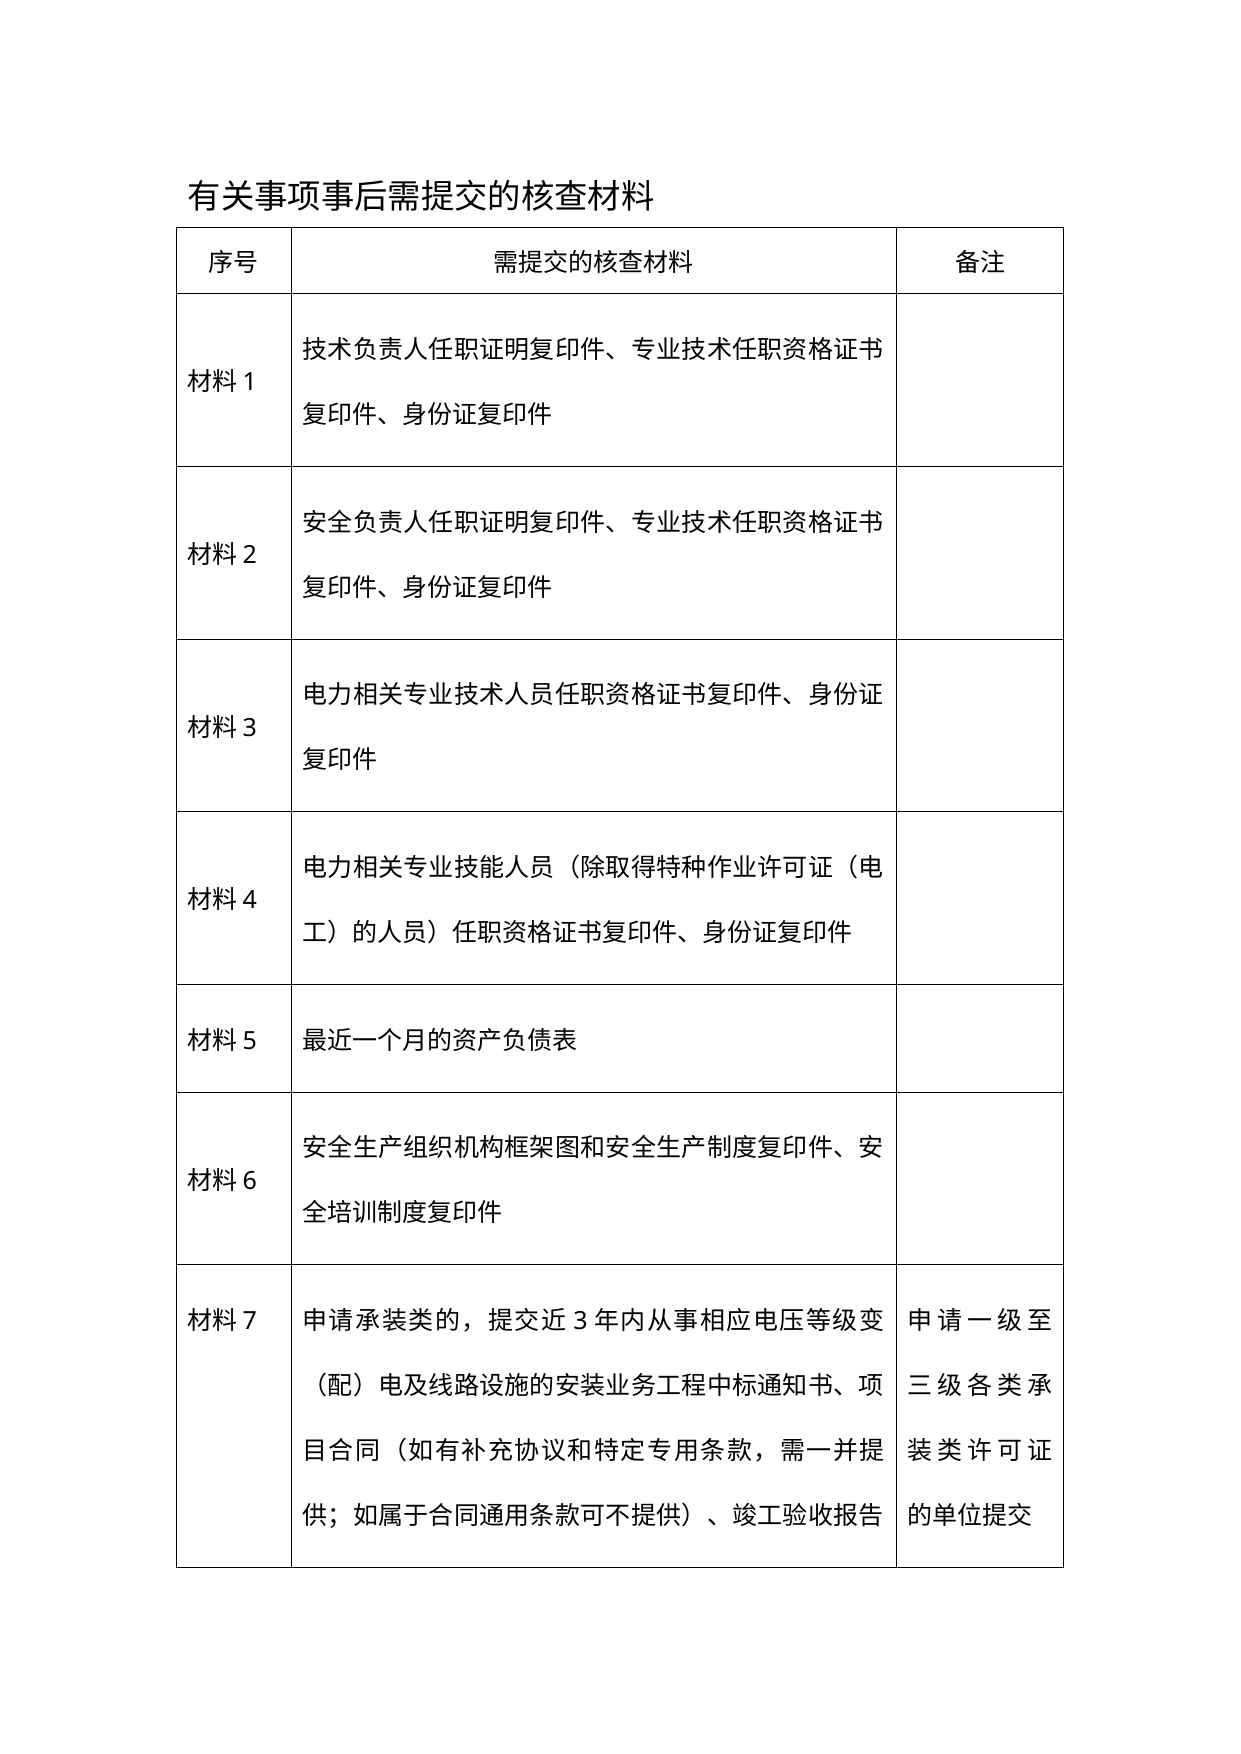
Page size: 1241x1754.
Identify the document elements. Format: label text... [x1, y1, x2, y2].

table_cell [897, 985, 1063, 1092]
table_header 需提交的核查材料 [292, 228, 896, 293]
table_cell 材料4 [177, 812, 291, 984]
table_cell [897, 294, 1063, 466]
table_cell 材料5 [177, 985, 291, 1092]
table_cell [897, 467, 1063, 638]
table_header 备注 [897, 228, 1063, 293]
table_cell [897, 1265, 1063, 1567]
table_header 序号 [177, 228, 291, 293]
table_cell 材料6 [177, 1093, 291, 1264]
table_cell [292, 1265, 896, 1567]
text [187, 162, 1053, 227]
table_cell [897, 640, 1063, 811]
table_cell 电力相关专业技能人员（除取得特种作业许可证（电工）的人员）任职资格证书复印件、身份证复印件 [292, 812, 896, 984]
table_cell 材料1 [177, 294, 291, 466]
table_cell 材料3 [177, 640, 291, 811]
table_cell 安全负责人任职证明复印件、专业技术任职资格证书复印件、身份证复印件 [292, 467, 896, 638]
table_cell [897, 812, 1063, 984]
table_cell 材料7 [177, 1265, 291, 1567]
table_cell 安全生产组织机构框架图和安全生产制度复印件、安全培训制度复印件 [292, 1093, 896, 1264]
table_cell 最近一个月的资产负债表 [292, 985, 896, 1092]
table_cell 电力相关专业技术人员任职资格证书复印件、身份证复印件 [292, 640, 896, 811]
table_cell [897, 1093, 1063, 1264]
table_cell 技术负责人任职证明复印件、专业技术任职资格证书复印件、身份证复印件 [292, 294, 896, 466]
table_cell 材料2 [177, 467, 291, 638]
